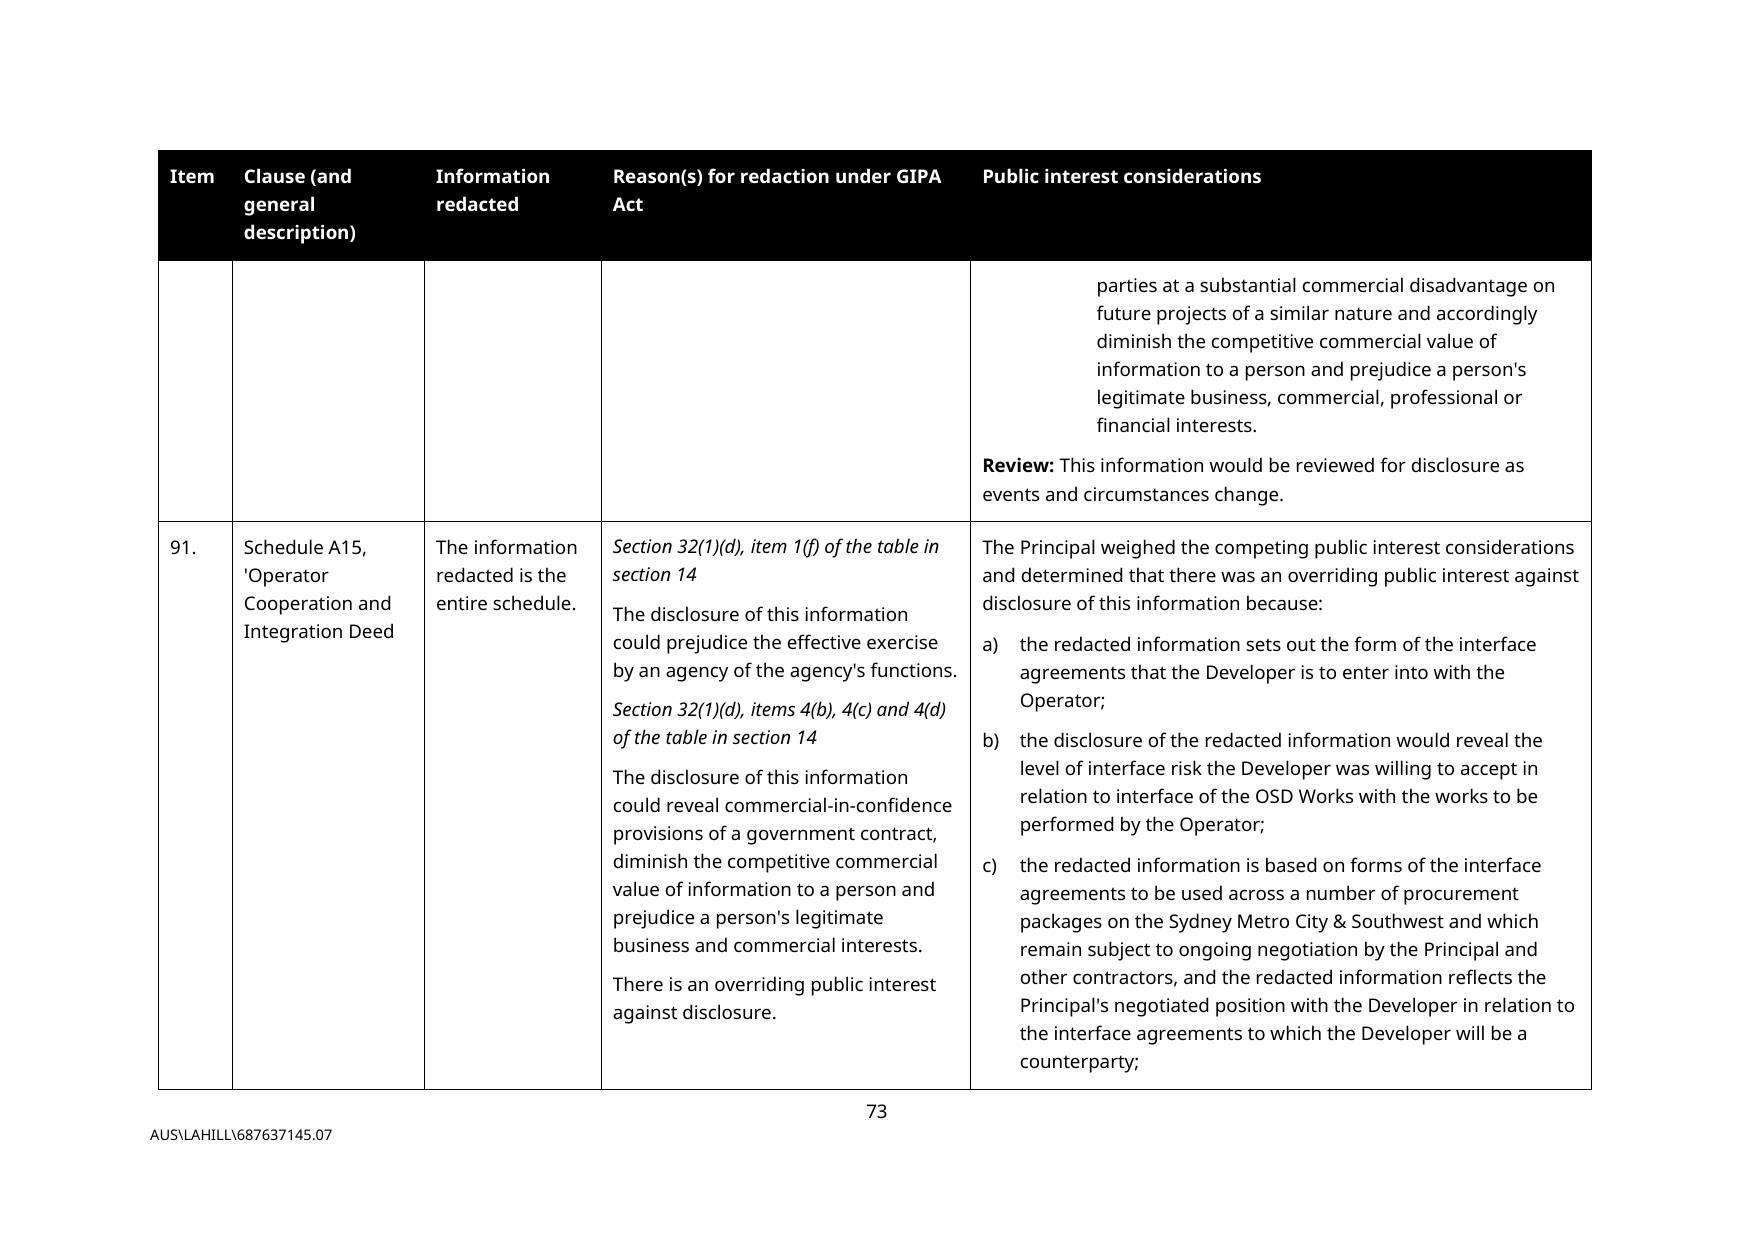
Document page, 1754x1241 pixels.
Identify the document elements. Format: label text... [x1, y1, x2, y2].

table_header Item [159, 151, 232, 260]
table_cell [602, 522, 970, 1088]
table_cell [159, 261, 232, 521]
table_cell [233, 522, 424, 1088]
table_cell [971, 261, 1591, 521]
table_header Clause (and general description) [233, 151, 424, 260]
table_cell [425, 261, 601, 521]
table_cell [602, 261, 970, 521]
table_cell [233, 261, 424, 521]
table_header Reason(s) for redaction under GIPA Act [602, 151, 970, 260]
table_header Public interest considerations [971, 151, 1591, 260]
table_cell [971, 522, 1591, 1088]
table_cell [425, 522, 601, 1088]
table_cell [159, 522, 232, 1088]
table_header Information redacted [425, 151, 601, 260]
